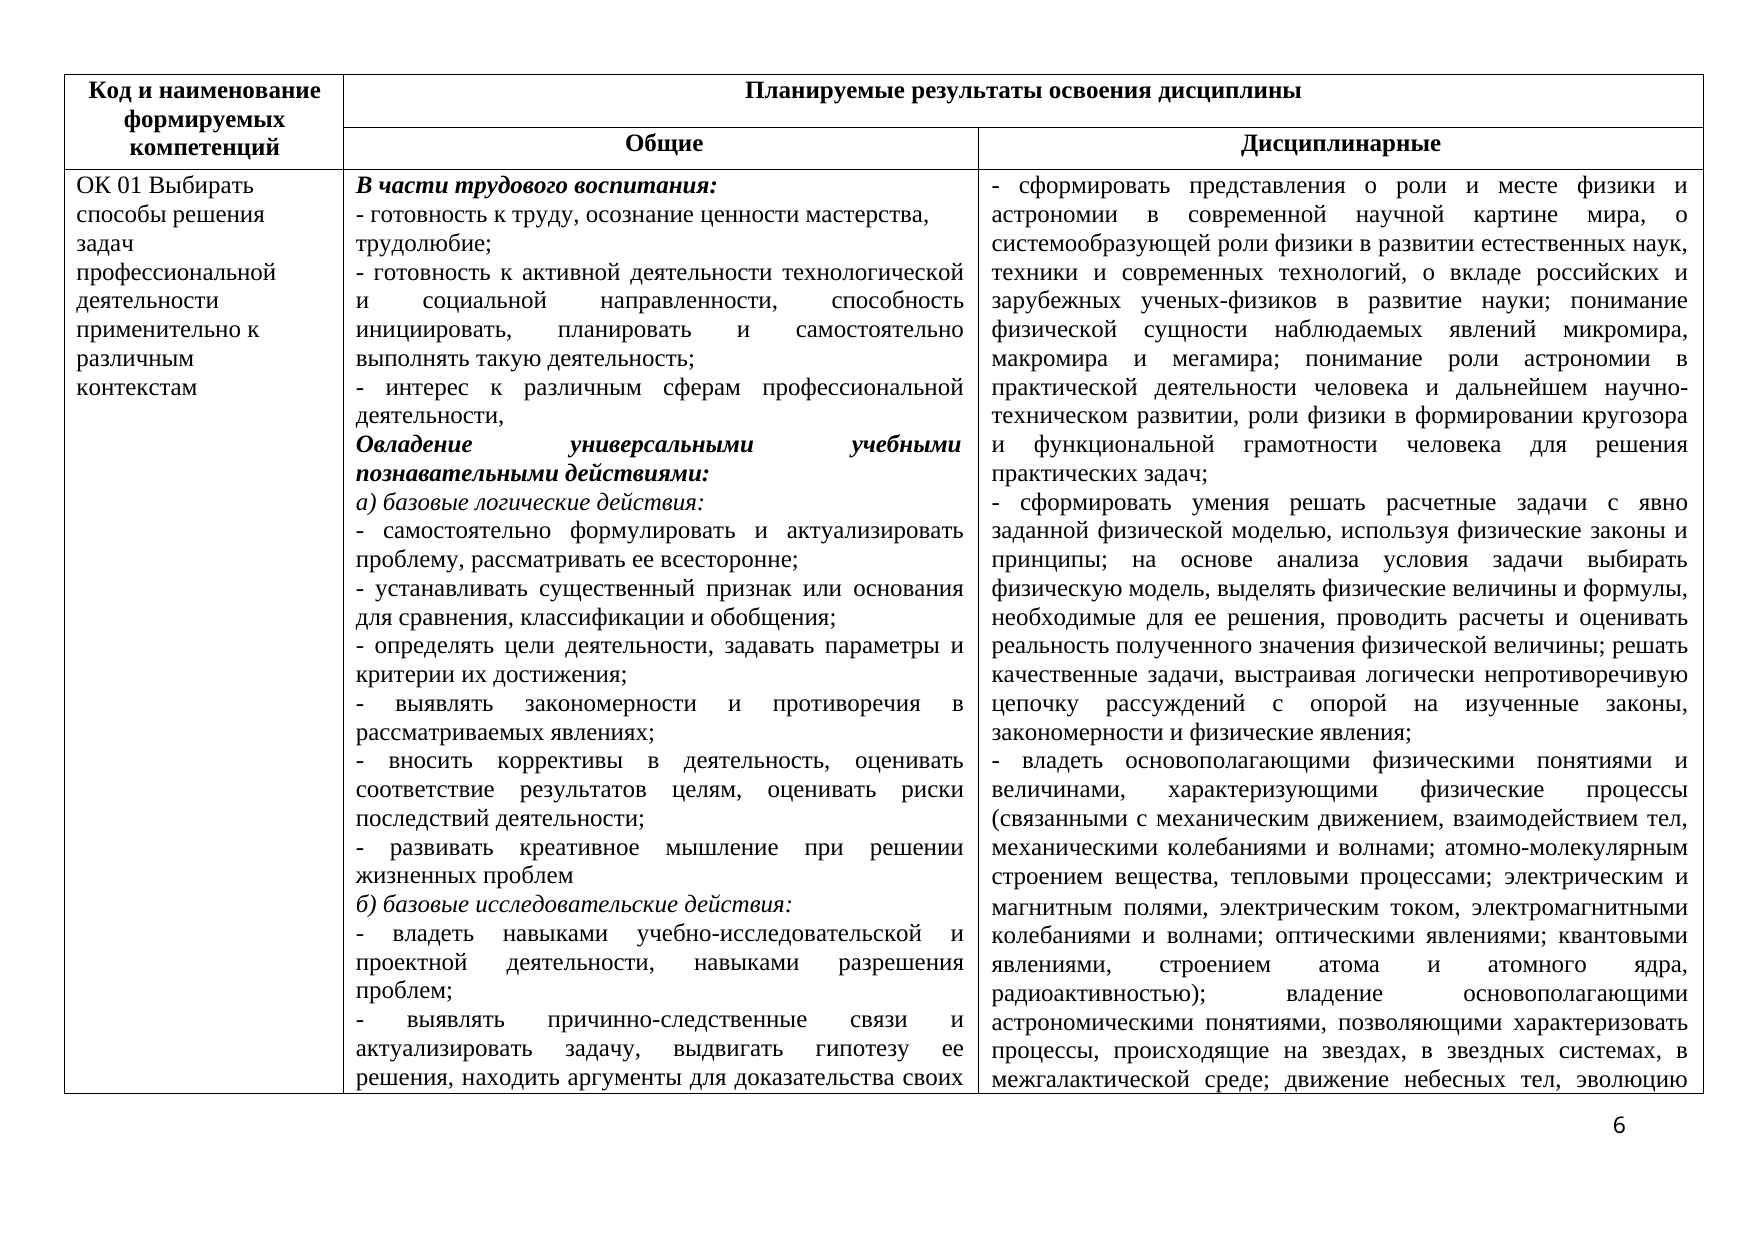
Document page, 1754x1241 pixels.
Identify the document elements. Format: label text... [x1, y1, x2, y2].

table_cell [65, 170, 343, 1093]
table_header Планируемые результаты освоения дисциплины [344, 75, 1703, 127]
table_cell Дисциплинарные [979, 128, 1703, 169]
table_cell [344, 170, 978, 1093]
table_header Код и наименование формируемых компетенций [65, 75, 343, 169]
table_cell Общие [344, 128, 978, 169]
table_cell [979, 170, 1703, 1093]
